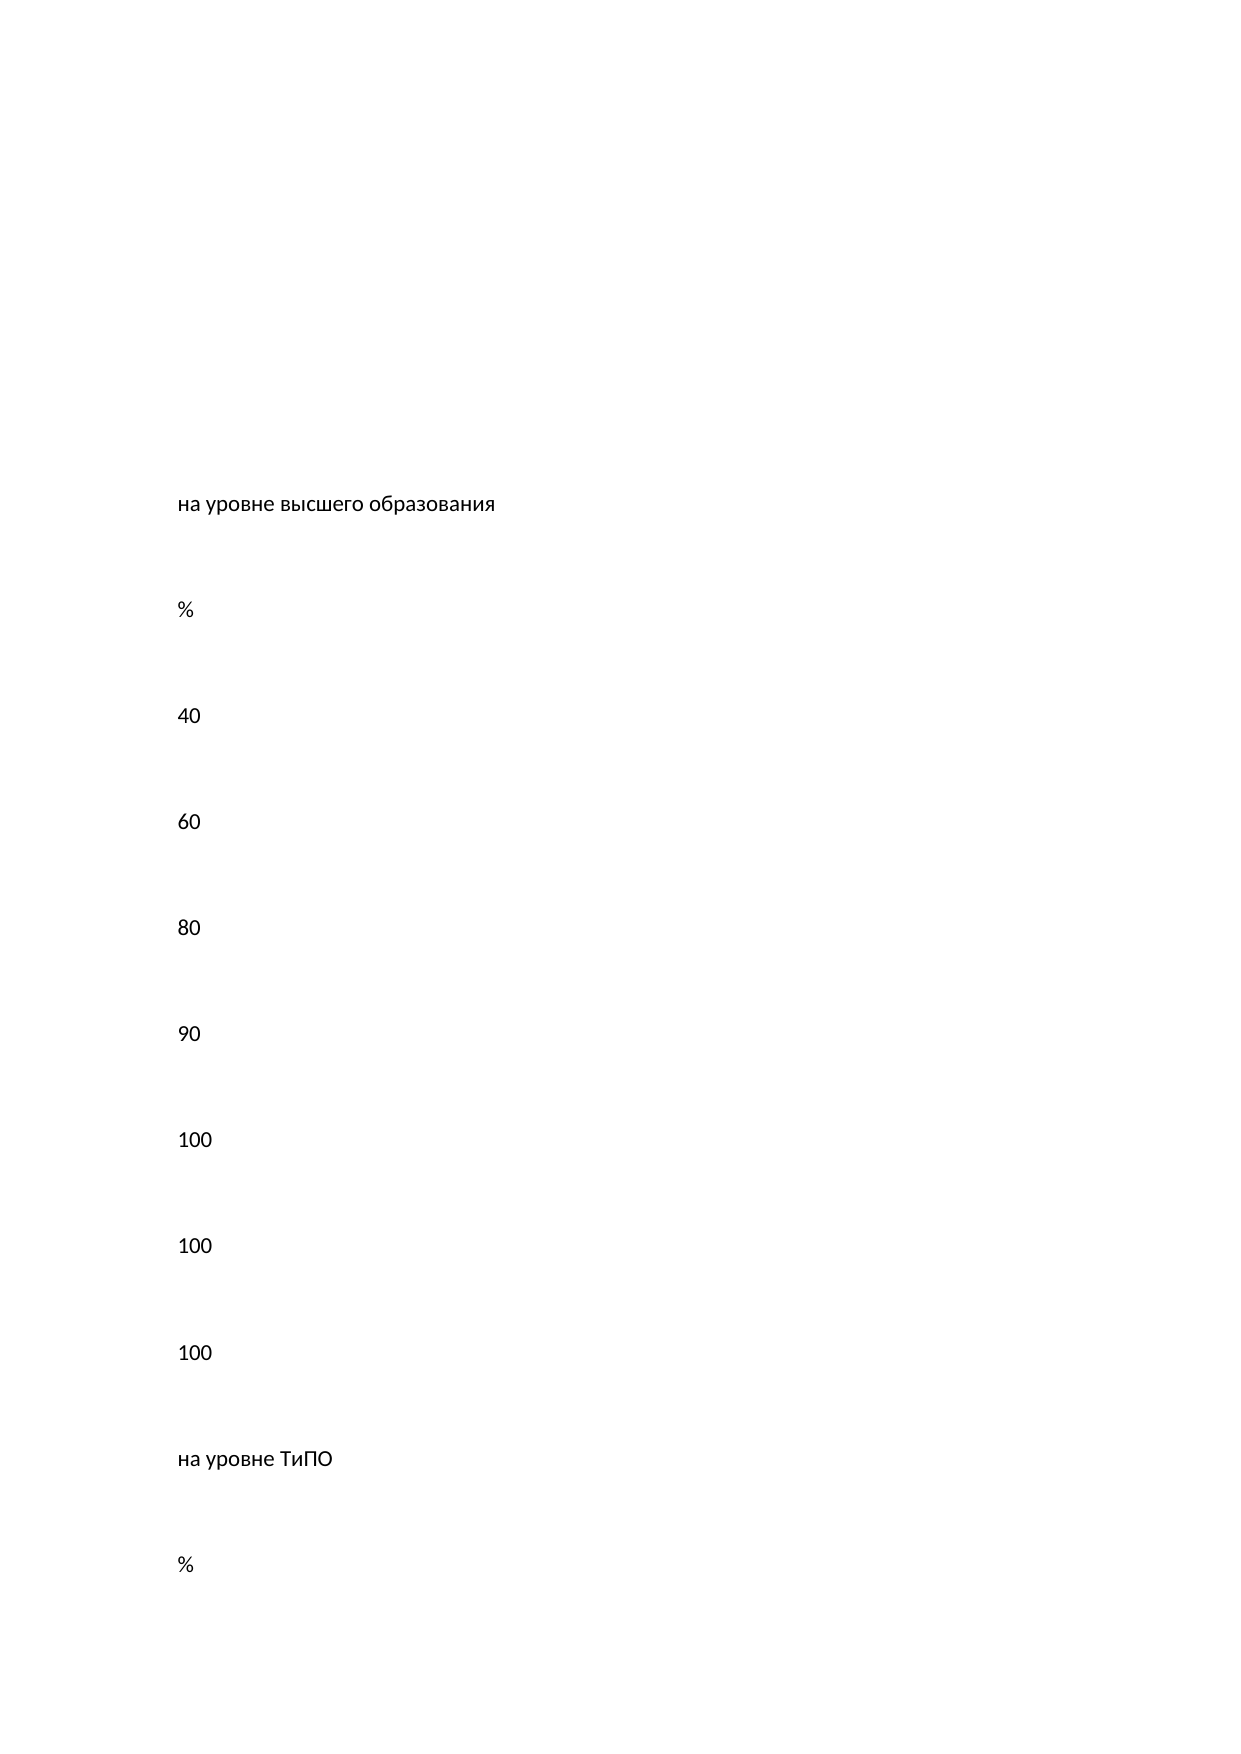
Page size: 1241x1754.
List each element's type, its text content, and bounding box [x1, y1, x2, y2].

text 100 [177, 1232, 1152, 1259]
text 60 [177, 807, 1152, 835]
text на уровне высшего образования [177, 489, 1152, 517]
text 100 [177, 1126, 1152, 1153]
text на уровне ТиПО [177, 1444, 1152, 1472]
text 100 [177, 1338, 1152, 1366]
text % [177, 595, 1152, 623]
text 90 [177, 1019, 1152, 1047]
text 40 [177, 701, 1152, 729]
text 80 [177, 913, 1152, 941]
text % [177, 1550, 1152, 1578]
